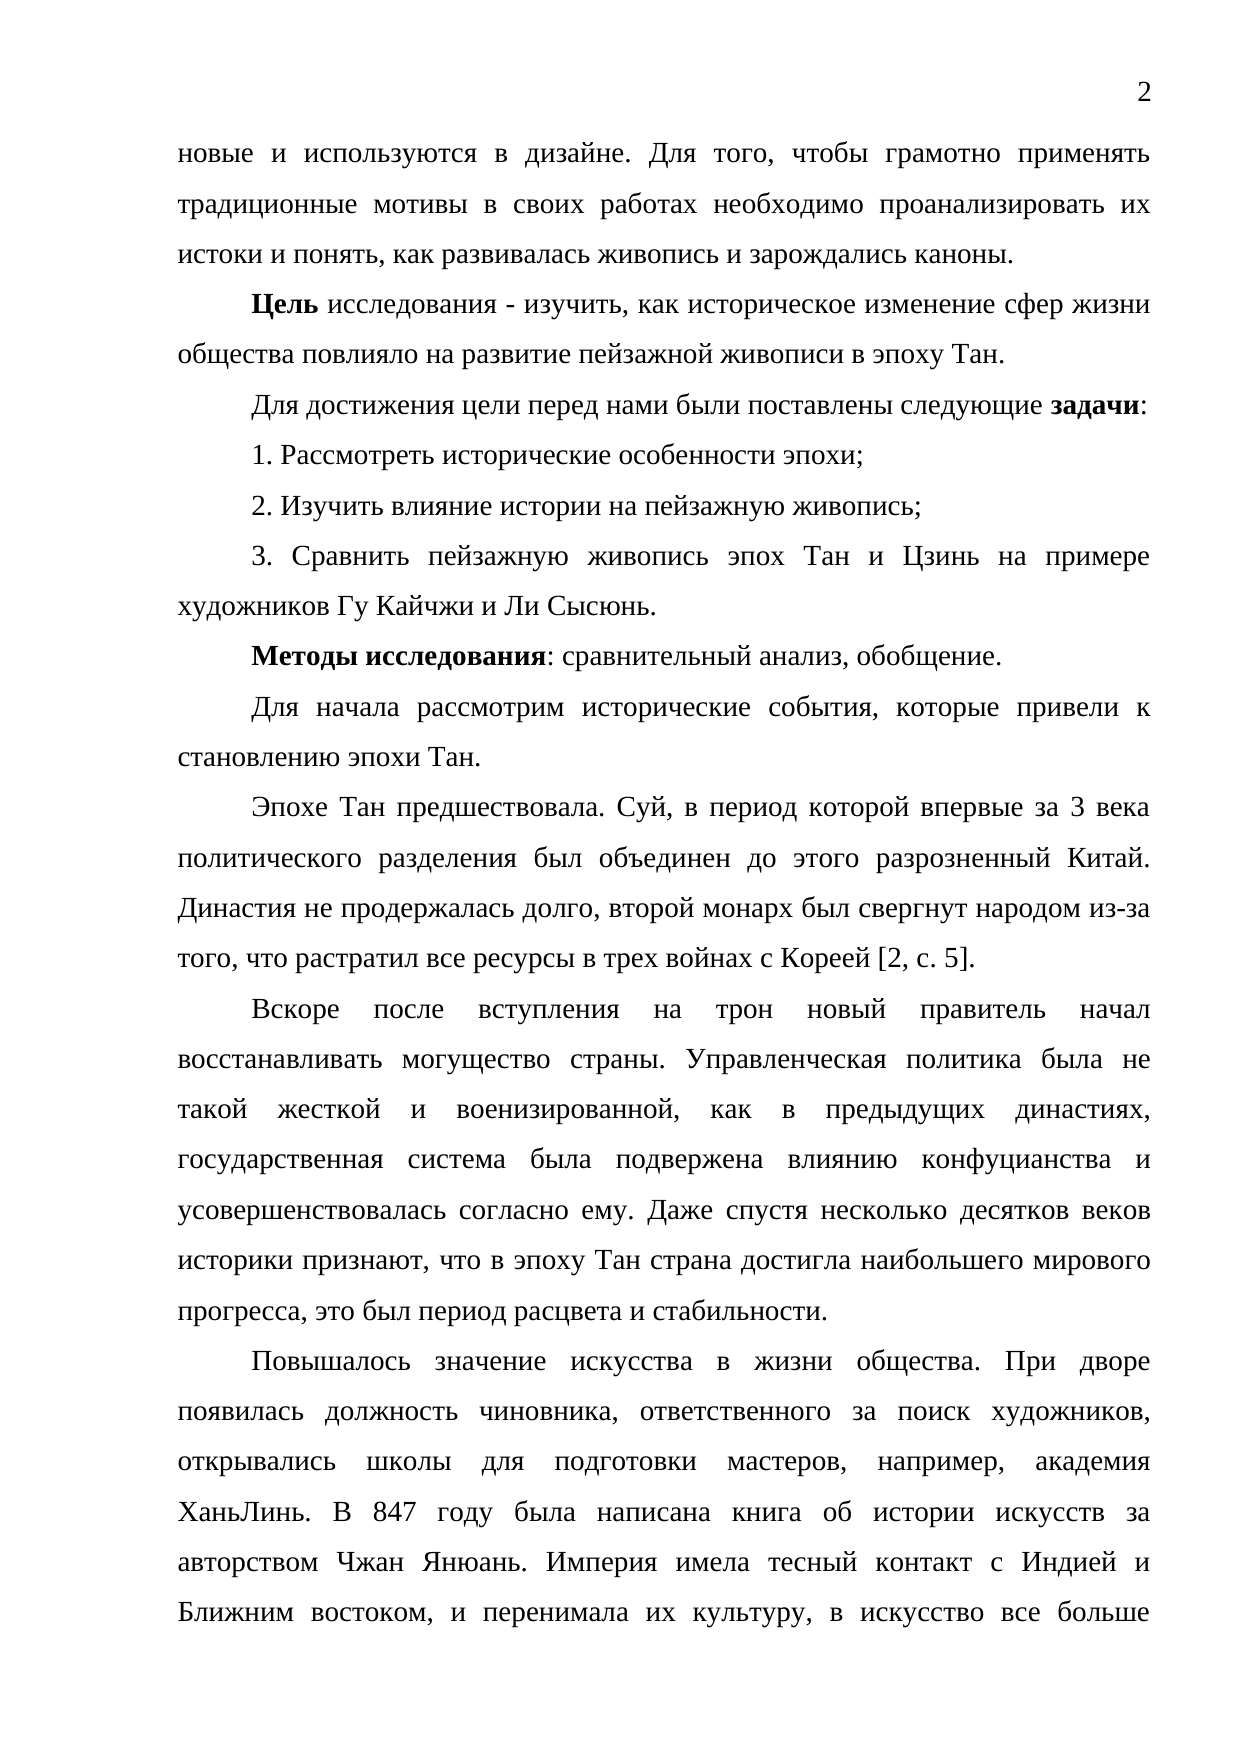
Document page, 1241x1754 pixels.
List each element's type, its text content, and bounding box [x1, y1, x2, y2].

text Цель исследования - изучить, как историческое изменение сфер жизни общества повлияло на развитие пейзажной живописи в эпоху Тан. [177, 286, 1152, 370]
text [177, 135, 1152, 269]
text 3. Сравнить пейзажную живопись эпох Тан и Цзинь на примере художников Гу Кайчжи и Ли Сысюнь. [177, 538, 1152, 622]
text Для достижения цели перед нами были поставлены следующие задачи: [177, 387, 1152, 421]
text Методы исследования: сравнительный анализ, обобщение. [177, 638, 1152, 672]
text Эпохе Тан предшествовала. Суй, в период которой впервые за 3 века политического разделения был объединен до этого разрозненный Китай. Династия не продержалась долго, второй монарх был свергнут народом из-за того, что растратил все ресурсы в трех войнах с Кореей [2, с. 5]. [177, 789, 1152, 974]
text 1. Рассмотреть исторические особенности эпохи; [177, 437, 1152, 471]
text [177, 1343, 1152, 1628]
text Для начала рассмотрим исторические события, которые привели к становлению эпохи Тан. [177, 689, 1152, 773]
text Вскоре после вступления на трон новый правитель начал восстанавливать могущество страны. Управленческая политика была не такой жесткой и военизированной, как в предыдущих династиях, государственная система была подвержена влиянию конфуцианства и усовершенствовалась согласно ему. Даже спустя несколько десятков веков историки признают, что в эпоху Тан страна достигла наибольшего мирового прогресса, это был период расцвета и стабильности. [177, 991, 1152, 1326]
text 2. Изучить влияние истории на пейзажную живопись; [177, 488, 1152, 521]
